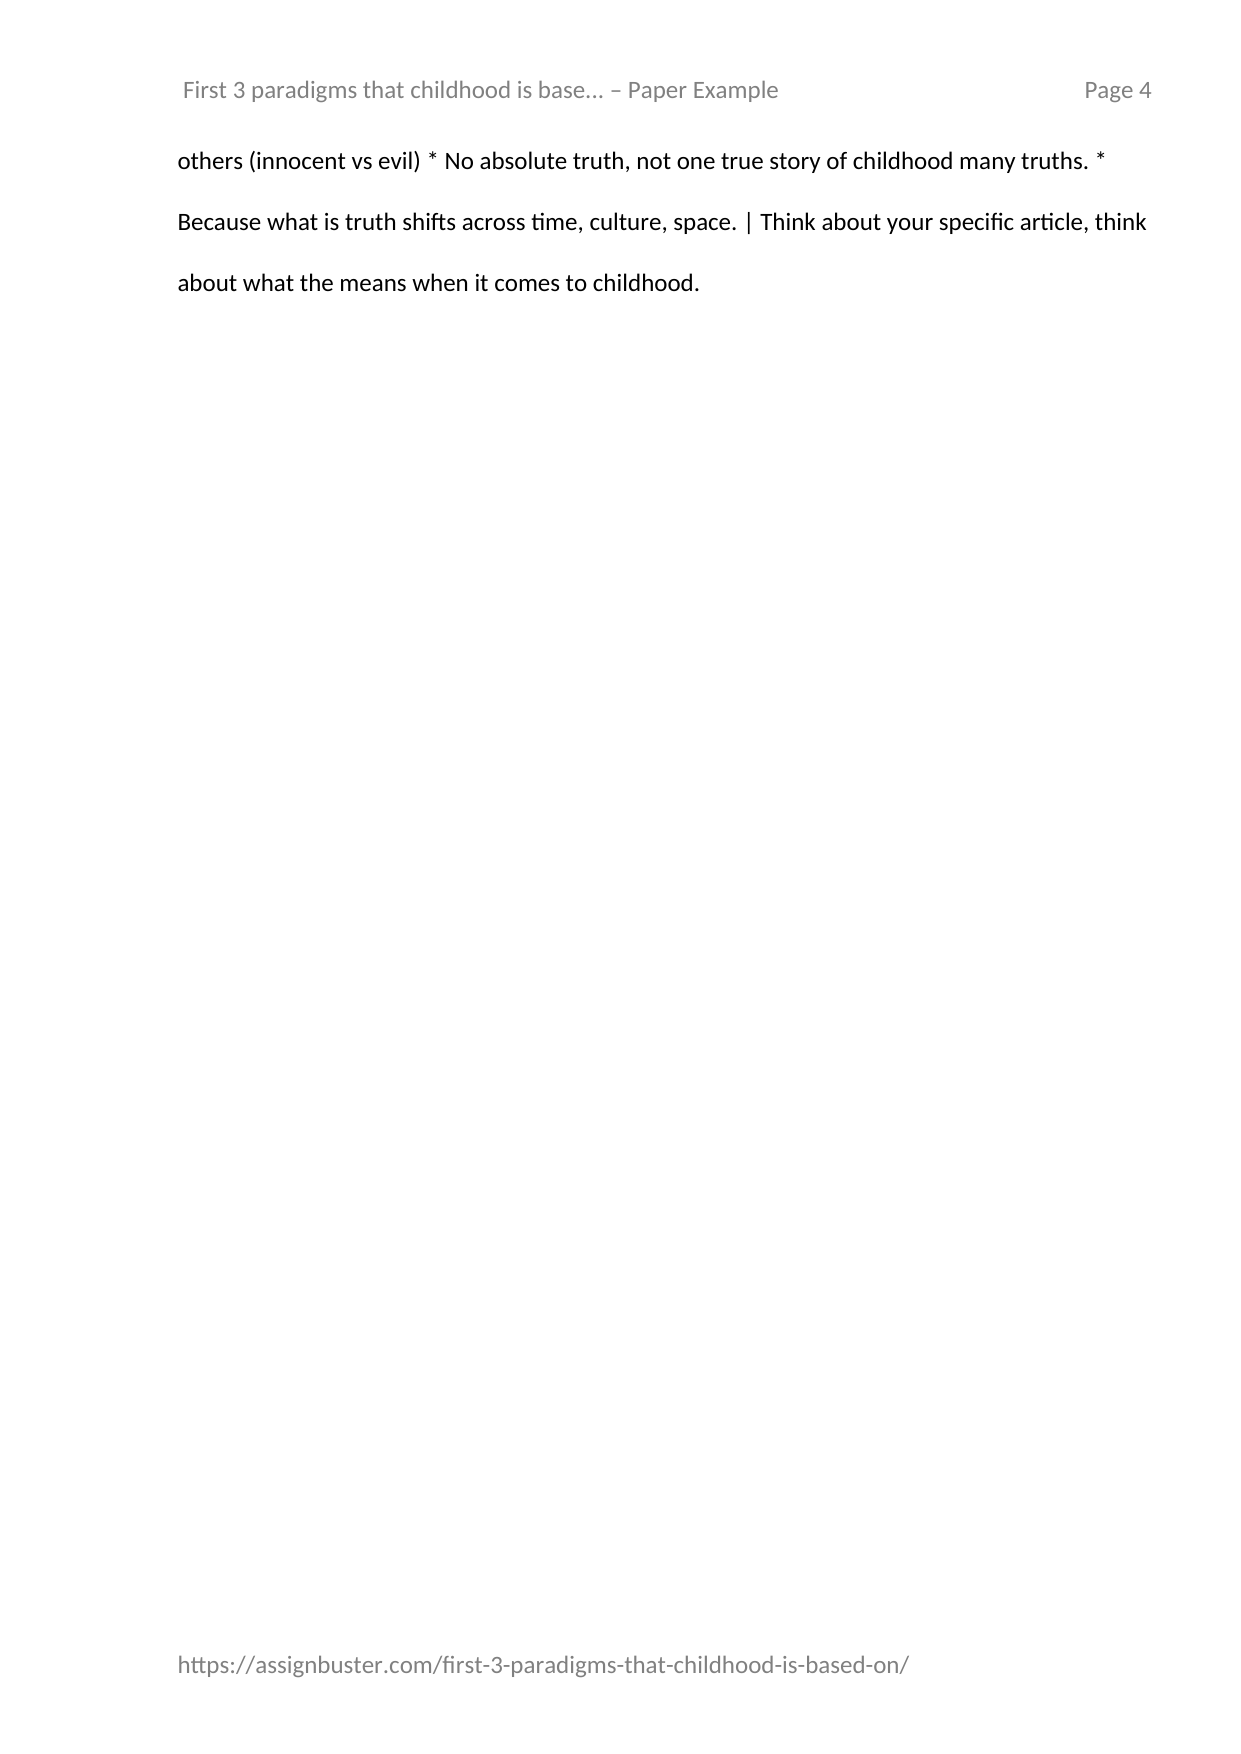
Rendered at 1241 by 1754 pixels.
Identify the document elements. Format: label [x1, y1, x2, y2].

text [177, 145, 1152, 298]
